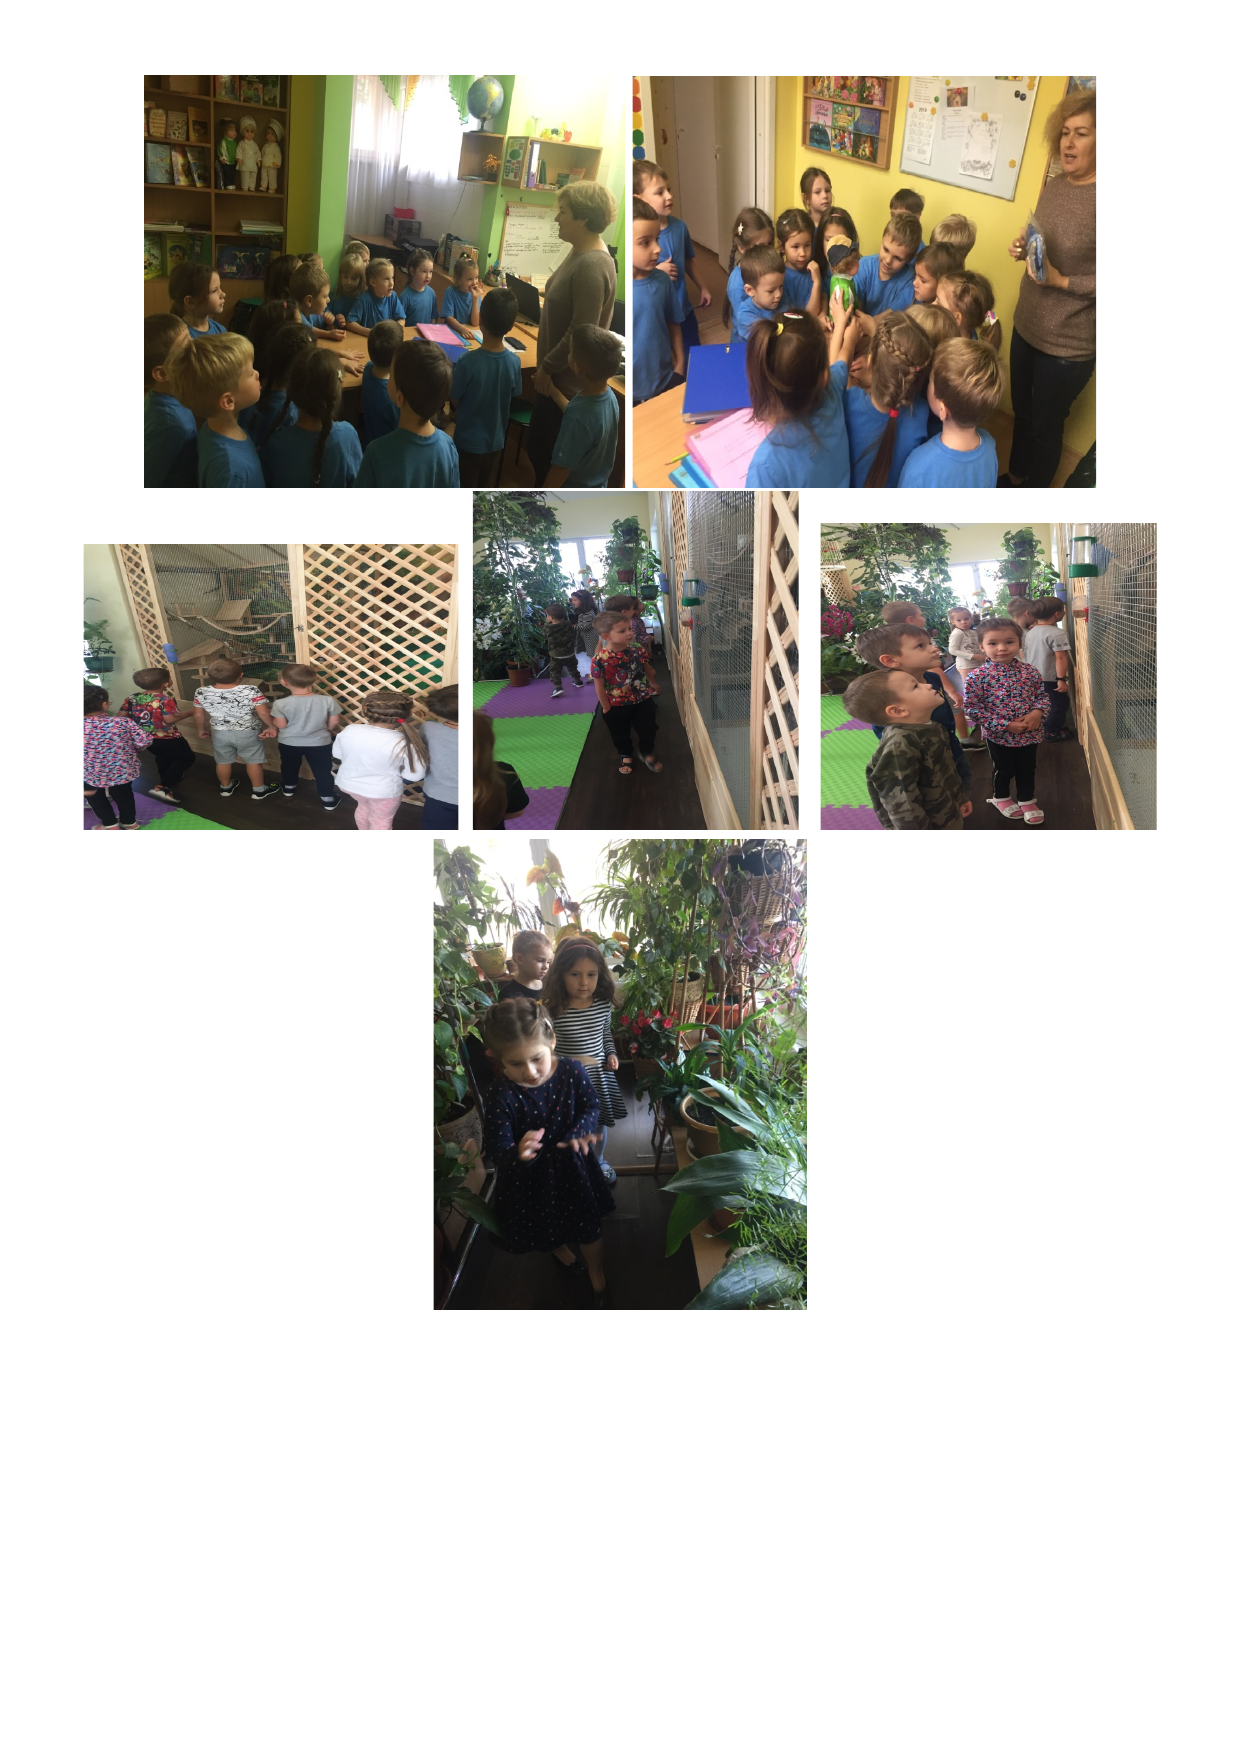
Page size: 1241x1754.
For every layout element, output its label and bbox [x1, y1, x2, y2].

picture [632, 76, 1097, 488]
picture [820, 523, 1157, 830]
picture [83, 544, 459, 830]
picture [472, 491, 799, 830]
picture [433, 839, 807, 1310]
picture [144, 75, 626, 488]
